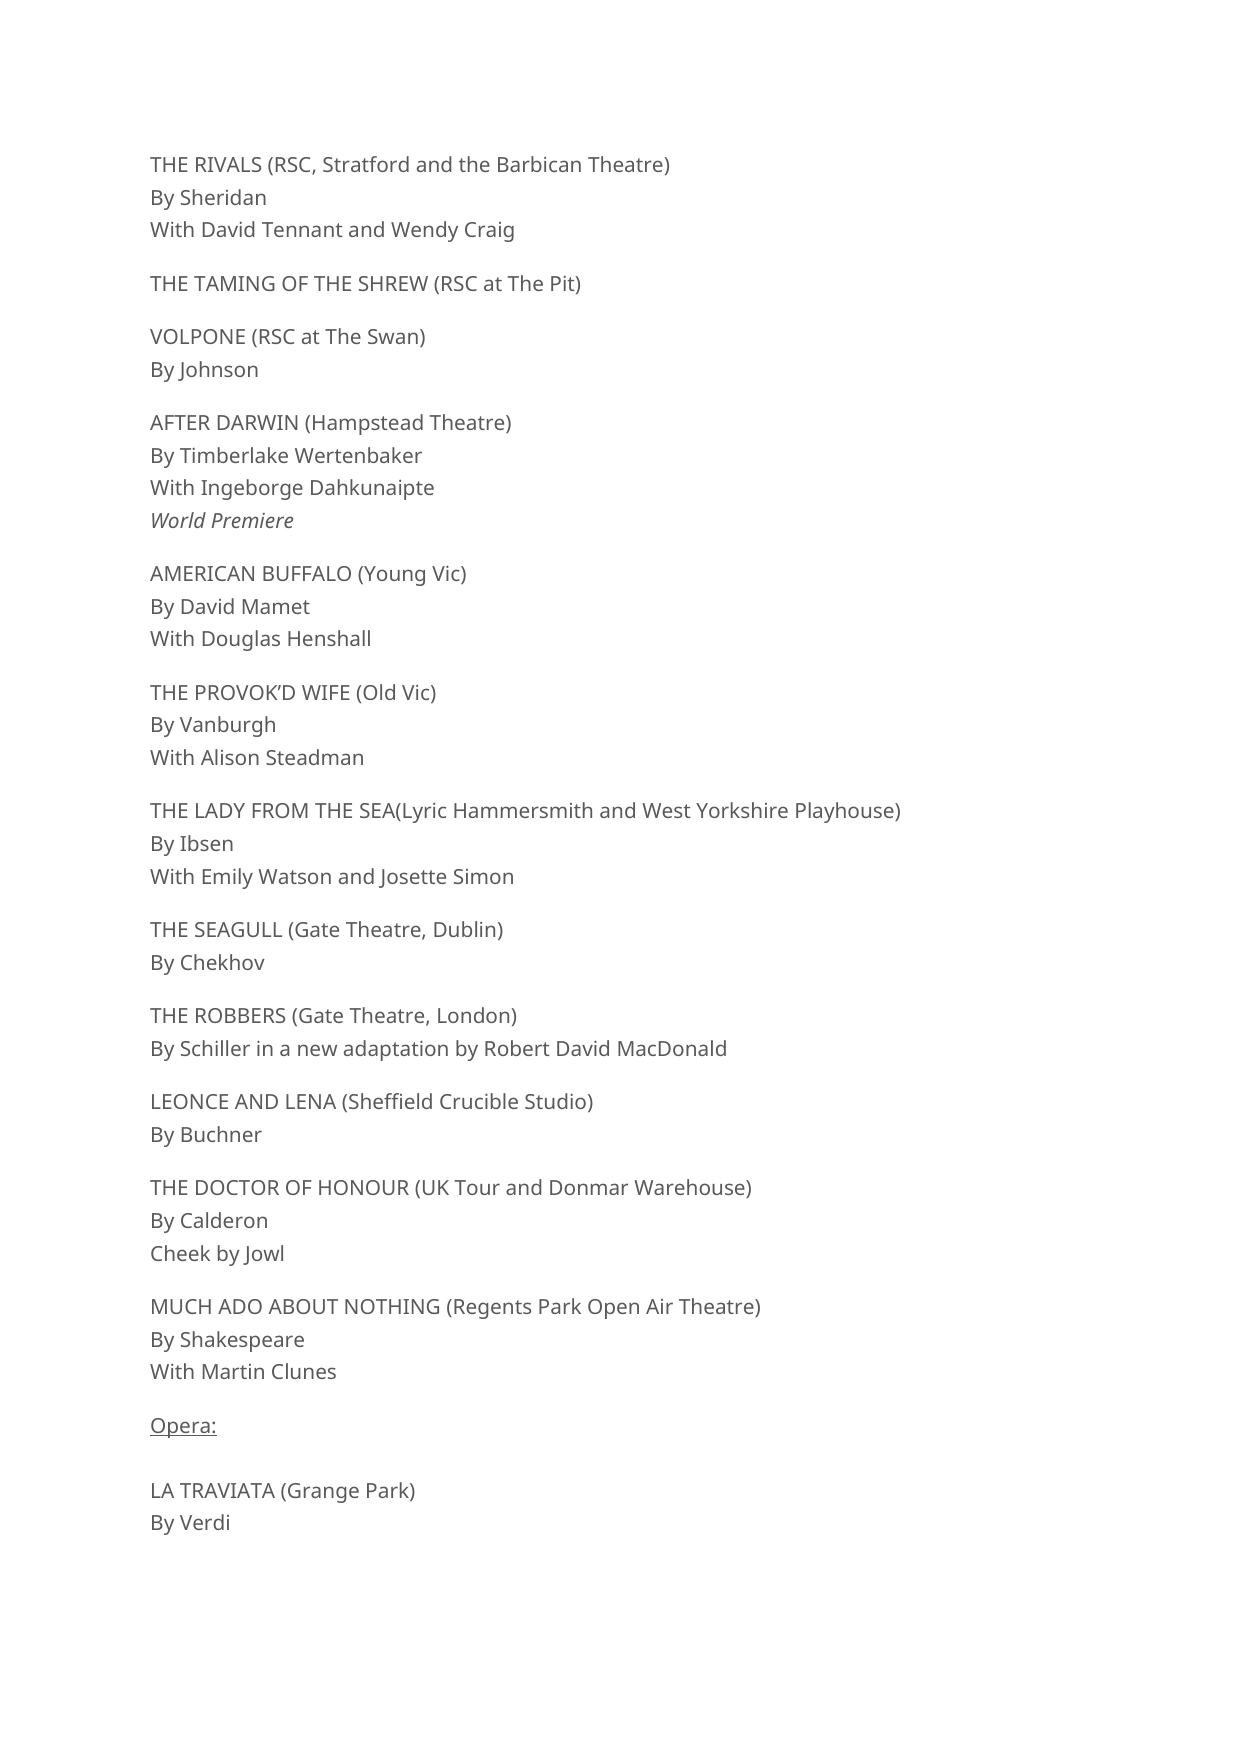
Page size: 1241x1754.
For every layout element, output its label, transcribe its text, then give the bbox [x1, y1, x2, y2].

text AFTER DARWIN (Hampstead Theatre) By Timberlake Wertenbaker With Ingeborge Dahkunaipte World Premiere [150, 408, 1090, 534]
text LEONCE AND LENA (Sheffield Crucible Studio) By Buchner [150, 1087, 1090, 1148]
text THE RIVALS (RSC, Stratford and the Barbican Theatre) By Sheridan With David Tennant and Wendy Craig [150, 150, 1090, 244]
text THE DOCTOR OF HONOUR (UK Tour and Donmar Warehouse) By Calderon Cheek by Jowl [150, 1173, 1090, 1267]
text MUCH ADO ABOUT NOTHING (Regents Park Open Air Theatre) By Shakespeare With Martin Clunes [150, 1292, 1090, 1386]
text THE PROVOK’D WIFE (Old Vic) By Vanburgh With Alison Steadman [150, 678, 1090, 772]
text THE TAMING OF THE SHREW (RSC at The Pit) [150, 269, 1090, 297]
text THE LADY FROM THE SEA(Lyric Hammersmith and West Yorkshire Playhouse) By Ibsen With Emily Watson and Josette Simon [150, 797, 1090, 890]
text THE ROBBERS (Gate Theatre, London) By Schiller in a new adaptation by Robert David MacDonald [150, 1001, 1090, 1062]
text AMERICAN BUFFALO (Young Vic) By David Mamet With Douglas Henshall [150, 559, 1090, 653]
text Opera: LA TRAVIATA (Grange Park) By Verdi [150, 1411, 1090, 1537]
text VOLPONE (RSC at The Swan) By Johnson [150, 322, 1090, 383]
text THE SEAGULL (Gate Theatre, Dublin) By Chekhov [150, 915, 1090, 976]
